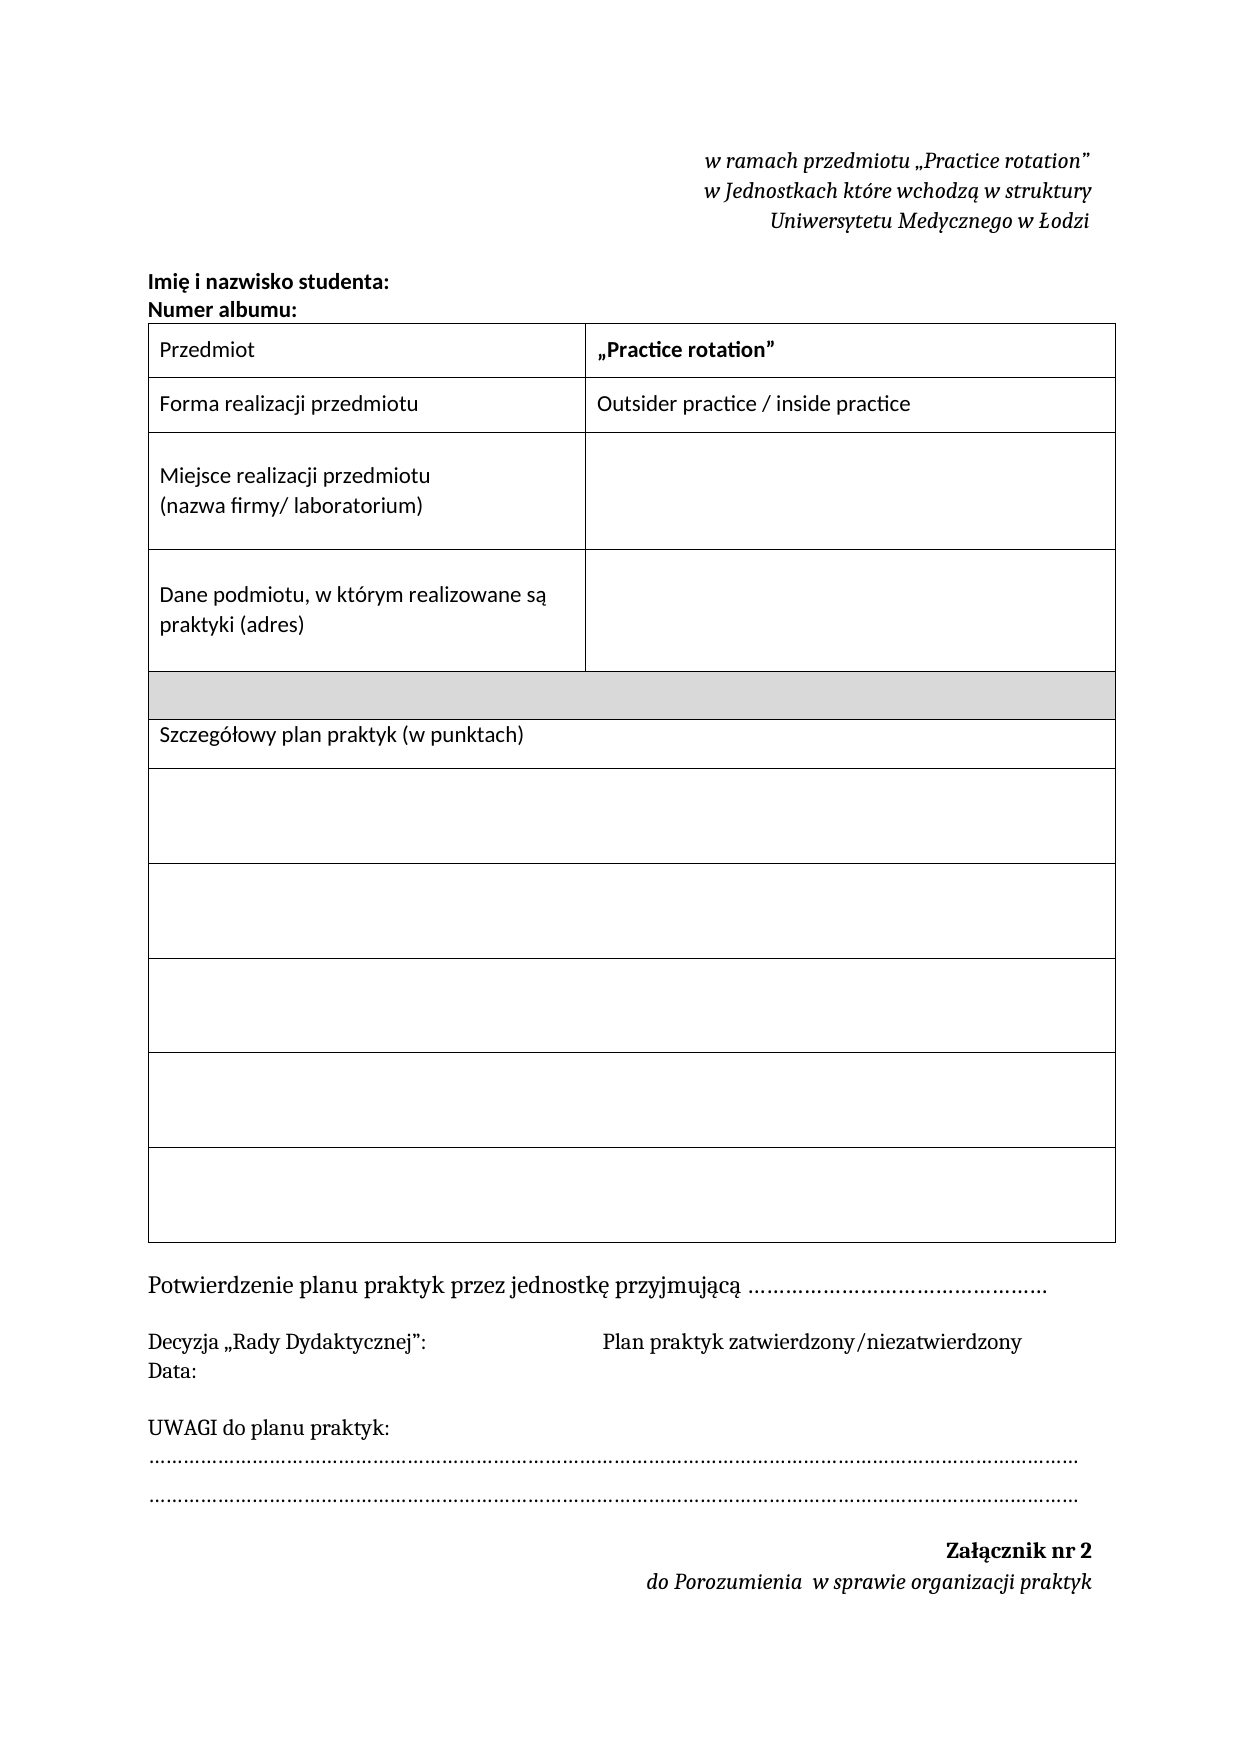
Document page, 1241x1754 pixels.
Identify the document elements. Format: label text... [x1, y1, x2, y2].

text w Jednostkach które wchodzą w struktury [148, 178, 1092, 204]
table_cell [149, 672, 1115, 719]
table_cell [586, 433, 1115, 549]
text Numer albumu: [148, 295, 1093, 323]
table_cell [149, 769, 1115, 863]
table_cell [149, 1053, 1115, 1147]
table_cell Outsider practice / inside practice [586, 378, 1115, 432]
text Data: [148, 1357, 1093, 1384]
text Załącznik nr 2 [148, 1538, 1092, 1565]
table_cell Szczegółowy plan praktyk (w punktach) [149, 720, 1115, 768]
table_cell [149, 1148, 1115, 1242]
table_cell Forma realizacji przedmiotu [149, 378, 585, 432]
table_cell [149, 959, 1115, 1052]
table_cell [149, 864, 1115, 958]
text w ramach przedmiotu „Practice rotation” [148, 148, 1092, 174]
text Decyzja „Rady Dydaktycznej”: Plan praktyk zatwierdzony/niezatwierdzony [148, 1329, 1093, 1355]
table_cell Dane podmiotu, w którym realizowane są praktyki (adres) [149, 550, 585, 671]
text ……………………………………………………………………………………………………………………………………………………………………………………………………………………………………………………………………………………………… [148, 1443, 1093, 1508]
table_cell Miejsce realizacji przedmiotu (nazwa firmy/ laboratorium) [149, 433, 585, 549]
text Imię i nazwisko studenta: [148, 267, 1093, 295]
text UWAGI do planu praktyk: [148, 1414, 1093, 1441]
table_header Przedmiot [149, 324, 585, 377]
text do Porozumienia w sprawie organizacji praktyk [148, 1569, 1092, 1595]
table_header „Practice rotation” [586, 324, 1115, 377]
text Potwierdzenie planu praktyk przez jednostkę przyjmującą ………………………………………… [148, 1271, 1093, 1300]
table_cell [586, 550, 1115, 671]
text Uniwersytetu Medycznego w Łodzi [148, 208, 1092, 234]
